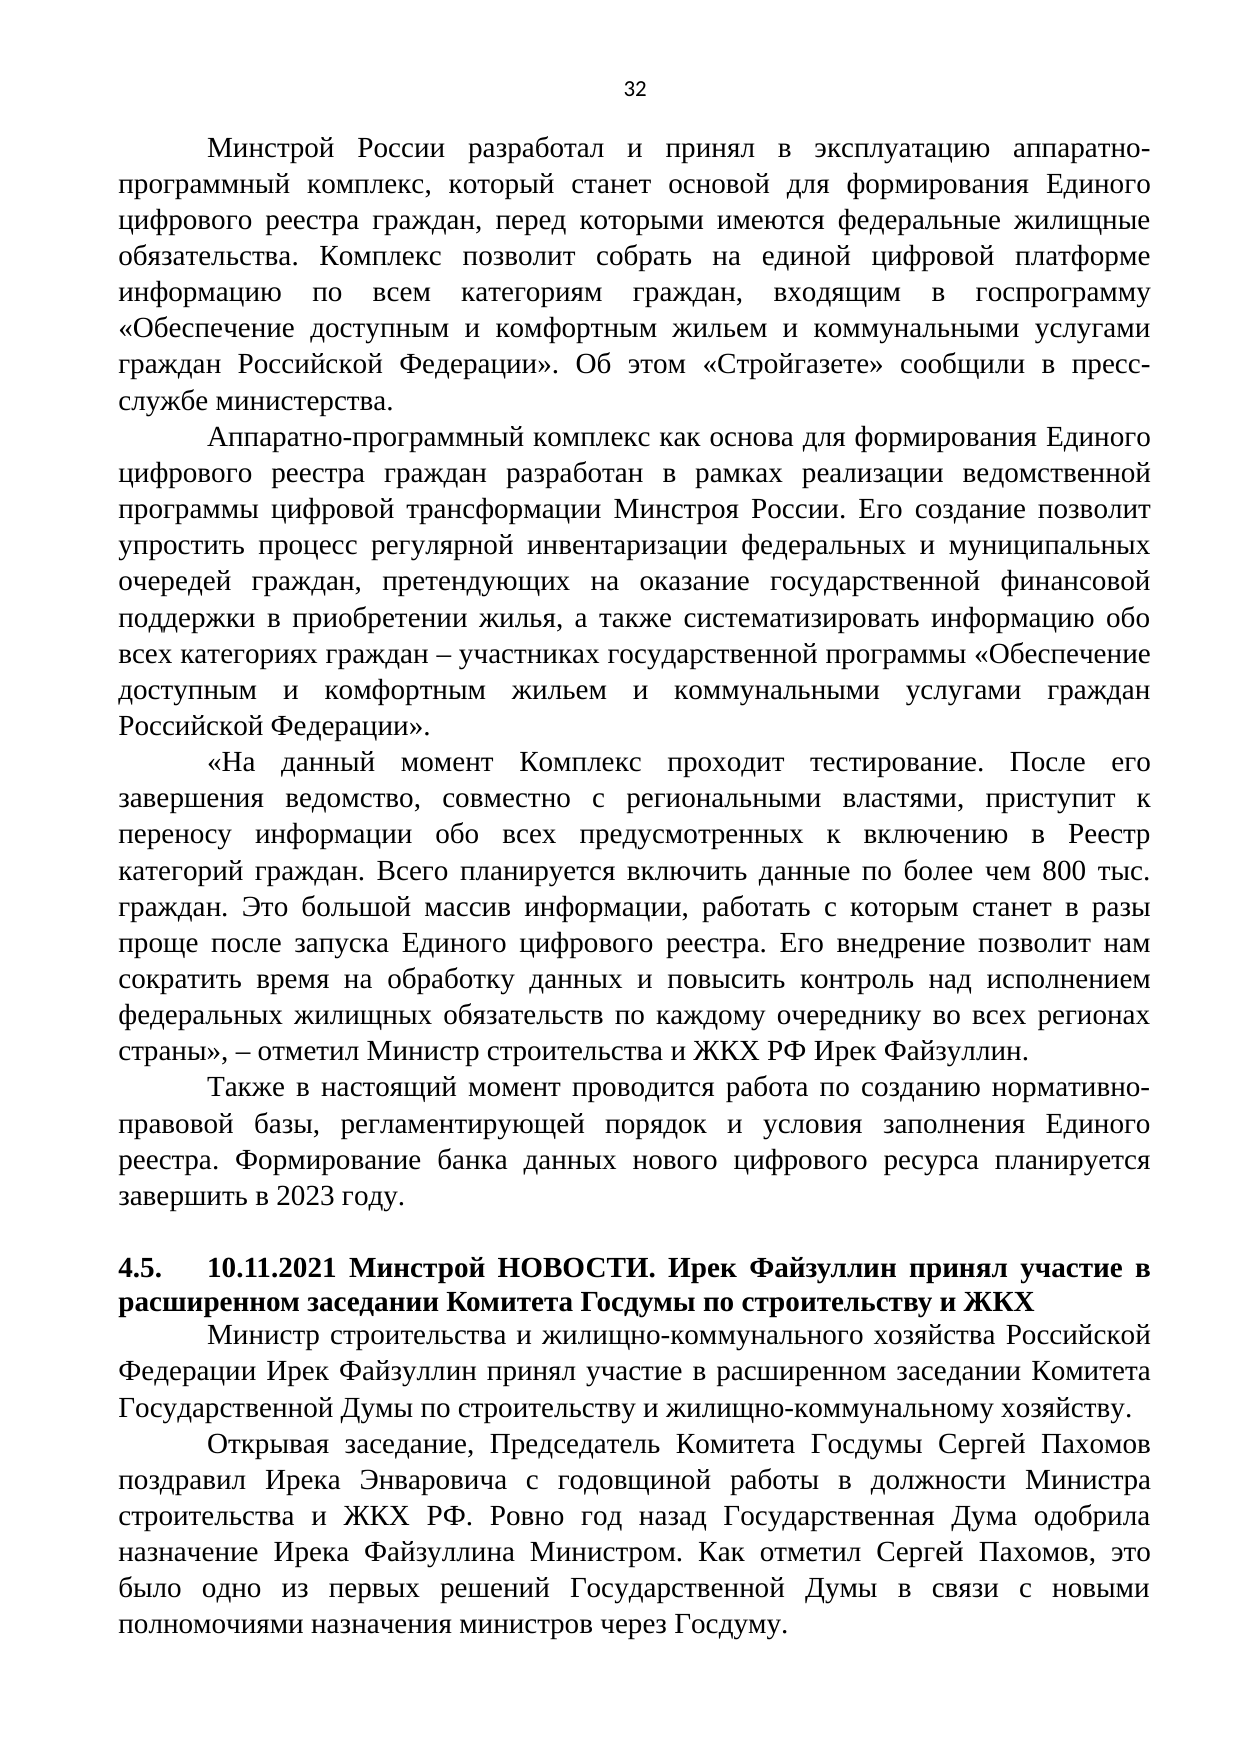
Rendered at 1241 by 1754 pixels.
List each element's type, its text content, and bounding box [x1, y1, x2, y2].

text Открывая заседание, Председатель Комитета Госдумы Сергей Пахомов поздравил Ирека Энваровича с годовщиной работы в должности Министра строительства и ЖКХ РФ. Ровно год назад Государственная Дума одобрила назначение Ирека Файзуллина Министром. Как отметил Сергей Пахомов, это было одно из первых решений Государственной Думы в связи с новыми полномочиями назначения министров через Госдуму. [118, 1426, 1152, 1640]
text Министр строительства и жилищно-коммунального хозяйства Российской Федерации Ирек Файзуллин принял участие в расширенном заседании Комитета Государственной Думы по строительству и жилищно-коммунальному хозяйству. [118, 1317, 1152, 1423]
text Минстрой России разработал и принял в эксплуатацию аппаратно-программный комплекс, который станет основой для формирования Единого цифрового реестра граждан, перед которыми имеются федеральные жилищные обязательства. Комплекс позволит собрать на единой цифровой платформе информацию по всем категориям граждан, входящим в госпрограмму «Обеспечение доступным и комфортным жильем и коммунальными услугами граждан Российской Федерации». Об этом «Стройгазете» сообщили в пресс-службе министерства. [118, 130, 1152, 416]
text Аппаратно-программный комплекс как основа для формирования Единого цифрового реестра граждан разработан в рамках реализации ведомственной программы цифровой трансформации Минстроя России. Его создание позволит упростить процесс регулярной инвентаризации федеральных и муниципальных очередей граждан, претендующих на оказание государственной финансовой поддержки в приобретении жилья, а также систематизировать информацию обо всех категориях граждан – участниках государственной программы «Обеспечение доступным и комфортным жильем и коммунальными услугами граждан Российской Федерации». [118, 419, 1152, 742]
text Также в настоящий момент проводится работа по созданию нормативно-правовой базы, регламентирующей порядок и условия заполнения Единого реестра. Формирование банка данных нового цифрового ресурса планируется завершить в 2023 году. [118, 1069, 1152, 1212]
subtitle 10.11.2021 Минстрой НОВОСТИ. Ирек Файзуллин принял участие в расширенном заседании Комитета Госдумы по строительству и ЖКХ [118, 1250, 1152, 1317]
text «На данный момент Комплекс проходит тестирование. После его завершения ведомство, совместно с региональными властями, приступит к переносу информации обо всех предусмотренных к включению в Реестр категорий граждан. Всего планируется включить данные по более чем 800 тыс. граждан. Это большой массив информации, работать с которым станет в разы проще после запуска Единого цифрового реестра. Его внедрение позволит нам сократить время на обработку данных и повысить контроль над исполнением федеральных жилищных обязательств по каждому очереднику во всех регионах страны», – отметил Министр строительства и ЖКХ РФ Ирек Файзуллин. [118, 744, 1152, 1067]
